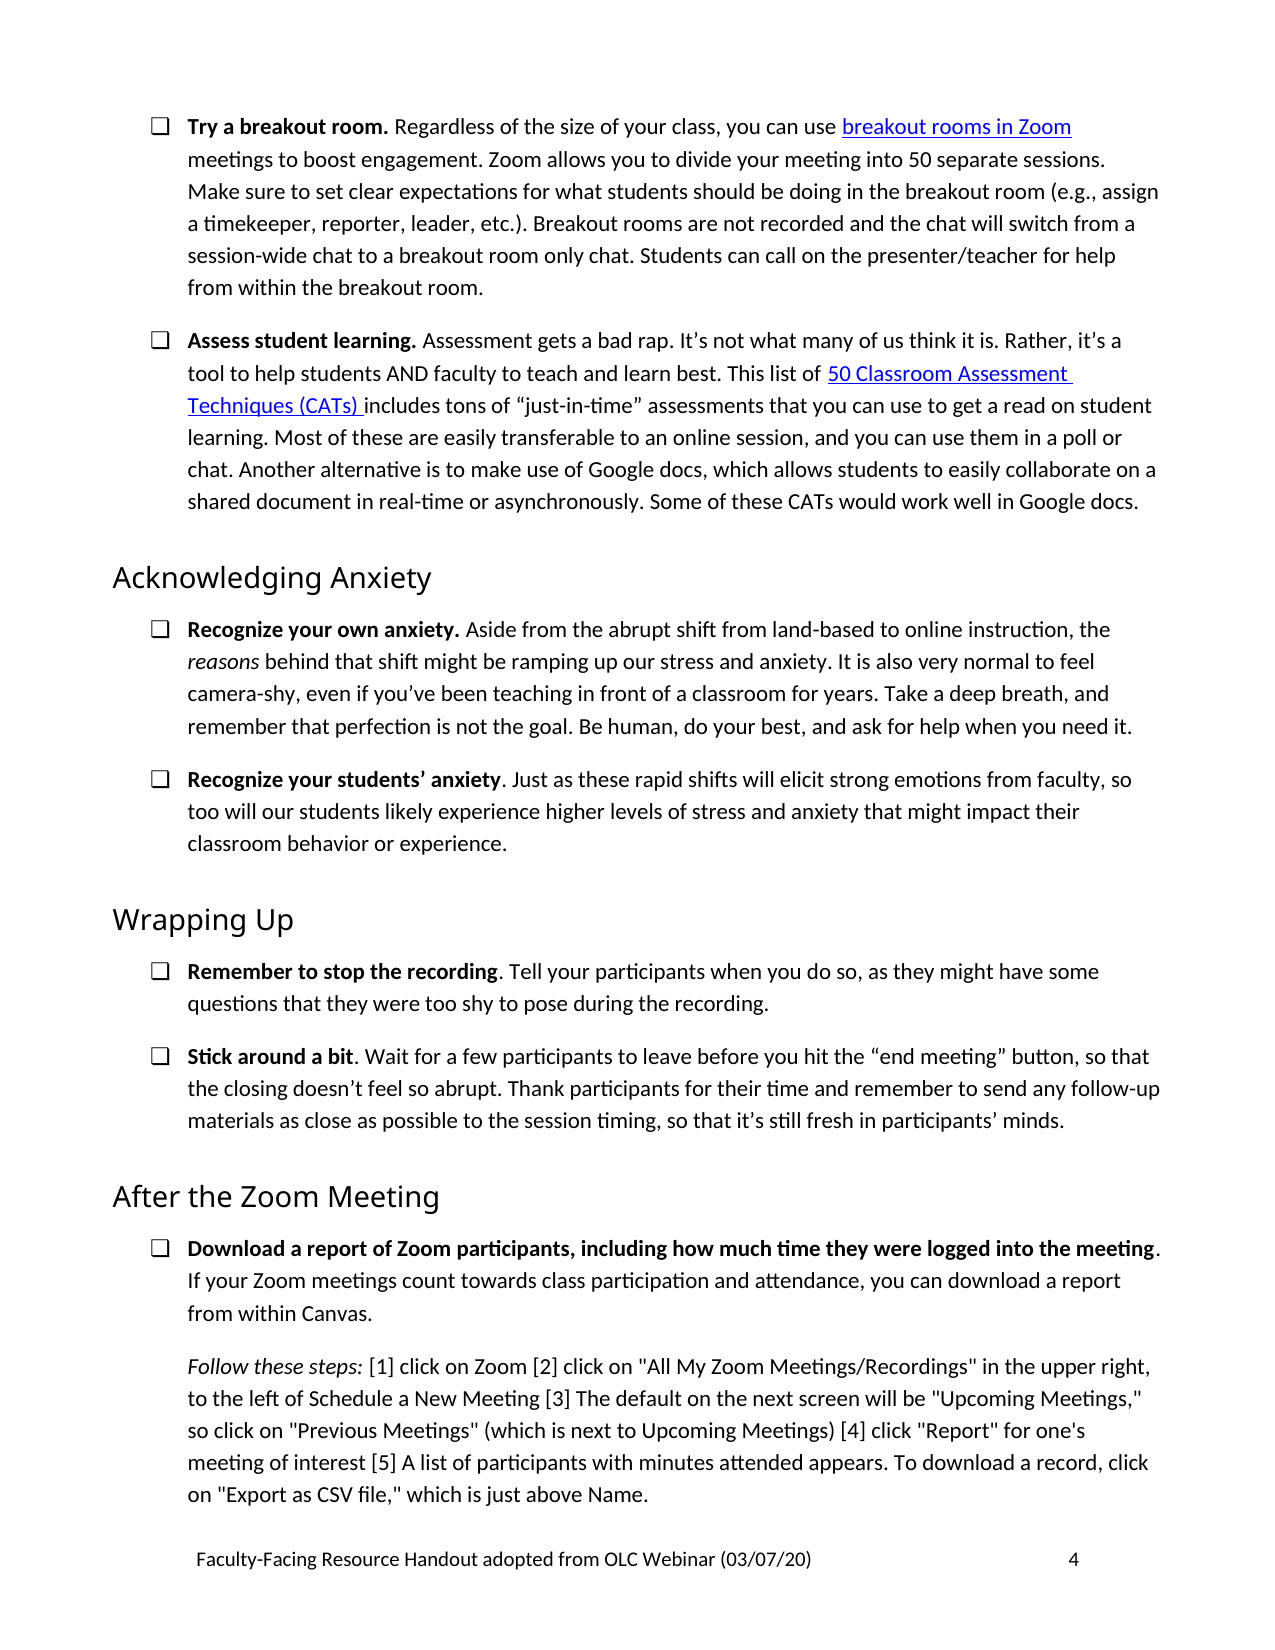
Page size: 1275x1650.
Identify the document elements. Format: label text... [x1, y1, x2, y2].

text Follow these steps: [1] click on Zoom [2] click on "All My Zoom Meetings/Recordings" in the upper right, to the left of Schedule a New Meeting [3] The default on the next screen will be "Upcoming Meetings," so click on "Previous Meetings" (which is next to Upcoming Meetings) [4] click "Report" for one's meeting of interest [5] A list of participants with minutes attended appears. To download a record, click on "Export as CSV file," which is just above Name. [187, 1352, 1162, 1508]
list Recognize your students’ anxiety. Just as these rapid shifts will elicit strong emotions from faculty, so too will our students likely experience higher levels of stress and anxiety that might impact their classroom behavior or experience. [150, 765, 1162, 857]
list Recognize your own anxiety. Aside from the abrupt shift from land-based to online instruction, the reasons behind that shift might be ramping up our stress and anxiety. It is also very normal to feel camera-shy, even if you’ve been teaching in front of a classroom for years. Take a deep breath, and remember that perfection is not the goal. Be human, do your best, and ask for help when you need it. [150, 615, 1162, 740]
list Stick around a bit. Wait for a few participants to leave before you hit the “end meeting” button, so that the closing doesn’t feel so abrupt. Thank participants for their time and remember to send any follow-up materials as close as possible to the session timing, so that it’s still fresh in participants’ minds. [150, 1042, 1162, 1134]
subtitle Wrapping Up [112, 899, 1162, 938]
list Try a breakout room. Regardless of the size of your class, you can use breakout rooms in Zoom meetings to boost engagement. Zoom allows you to divide your meeting into 50 separate sessions. Make sure to set clear expectations for what students should be doing in the breakout room (e.g., assign a timekeeper, reporter, leader, etc.). Breakout rooms are not recorded and the chat will switch from a session-wide chat to a breakout room only chat. Students can call on the presenter/teacher for help from within the breakout room. [150, 112, 1162, 301]
list Download a report of Zoom participants, including how much time they were logged into the meeting. If your Zoom meetings count towards class participation and attendance, you can download a report from within Canvas. [150, 1234, 1162, 1327]
subtitle Acknowledging Anxiety [112, 557, 1162, 597]
list Assess student learning. Assessment gets a bad rap. It’s not what many of us think it is. Rather, it’s a tool to help students AND faculty to teach and learn best. This list of 50 Classroom Assessment Techniques (CATs) includes tons of “just-in-time” assessments that you can use to get a read on student learning. Most of these are easily transferable to an online session, and you can use them in a poll or chat. Another alternative is to make use of Google docs, which allows students to easily collaborate on a shared document in real-time or asynchronously. Some of these CATs would work well in Google docs. [150, 326, 1162, 515]
list Remember to stop the recording. Tell your participants when you do so, as they might have some questions that they were too shy to pose during the recording. [150, 957, 1162, 1017]
subtitle After the Zoom Meeting [112, 1176, 1162, 1216]
